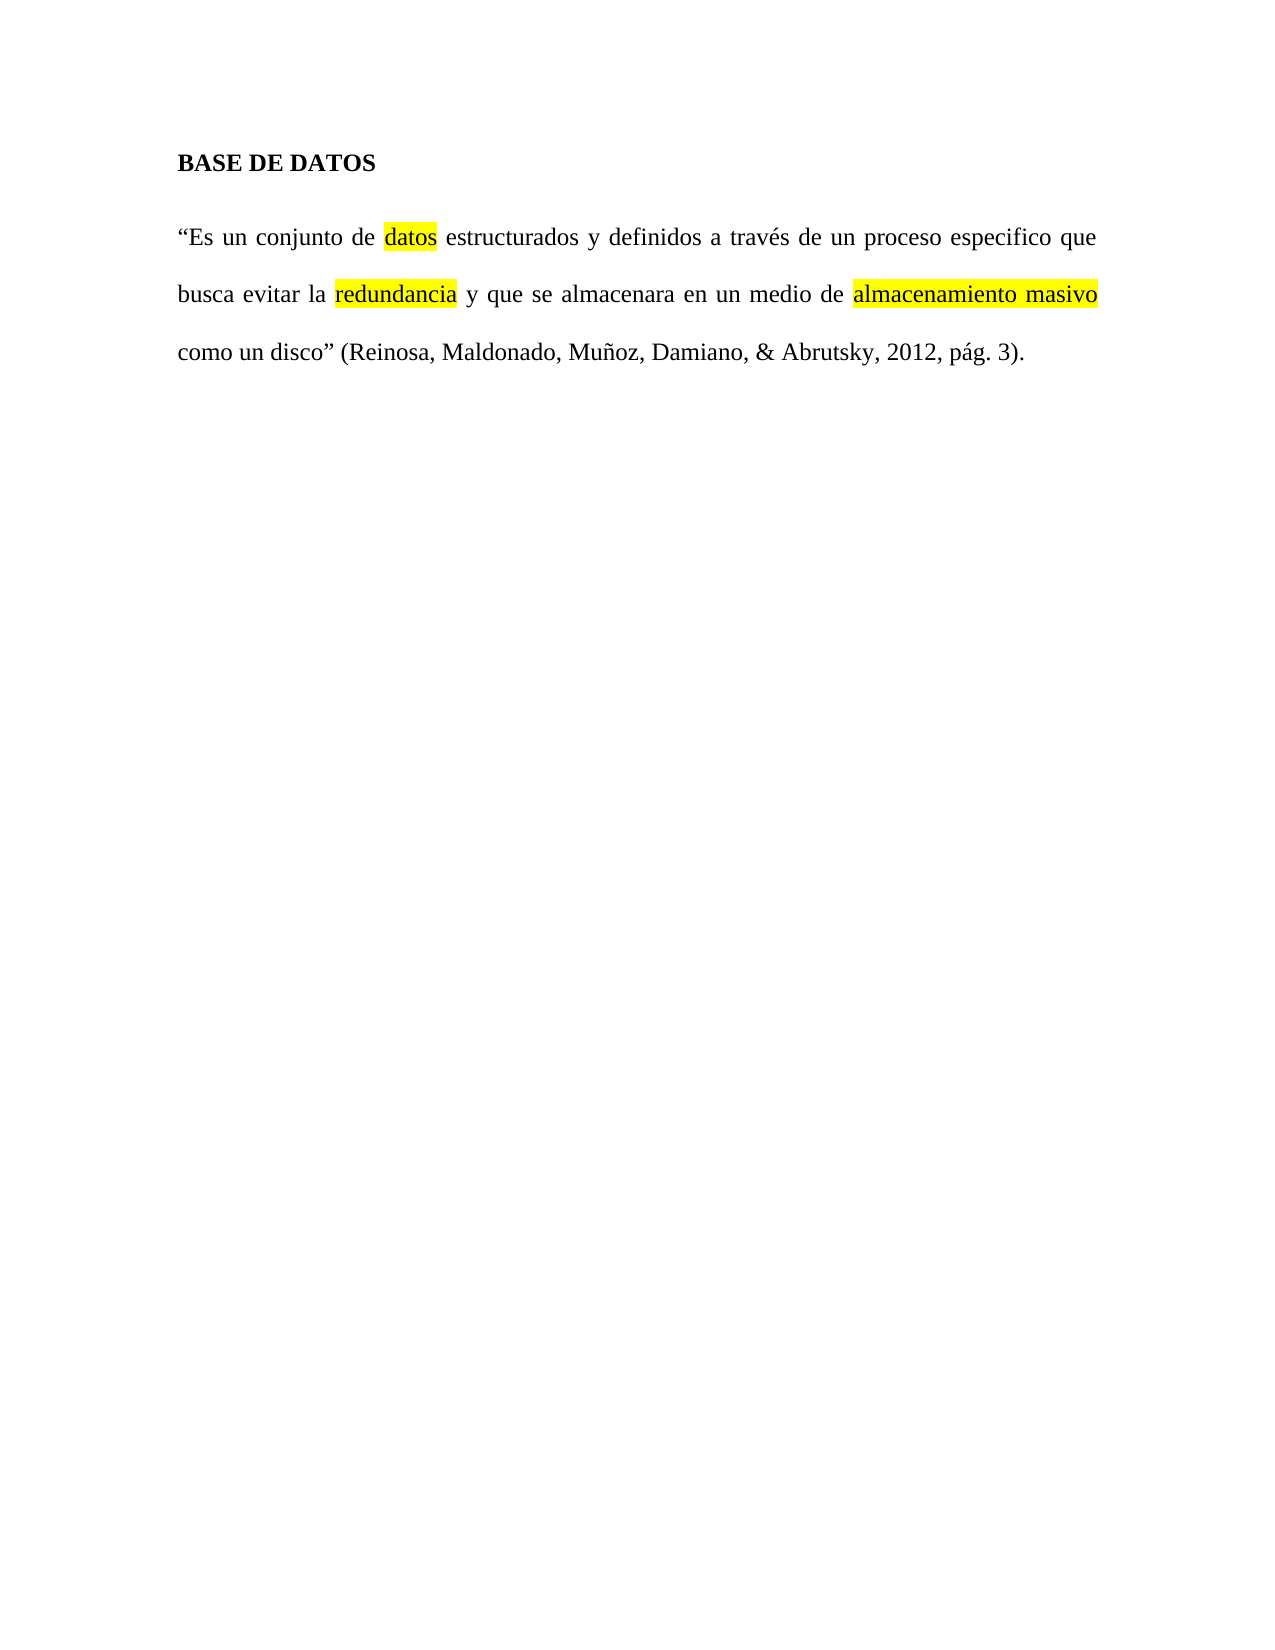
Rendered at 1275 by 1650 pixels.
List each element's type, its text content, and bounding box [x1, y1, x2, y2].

text “Es un conjunto de datos estructurados y definidos a través de un proceso especifico que busca evitar la redundancia y que se almacenara en un medio de almacenamiento masivo como un disco”. [177, 222, 1098, 366]
text BASE DE DATOS [177, 148, 1098, 176]
